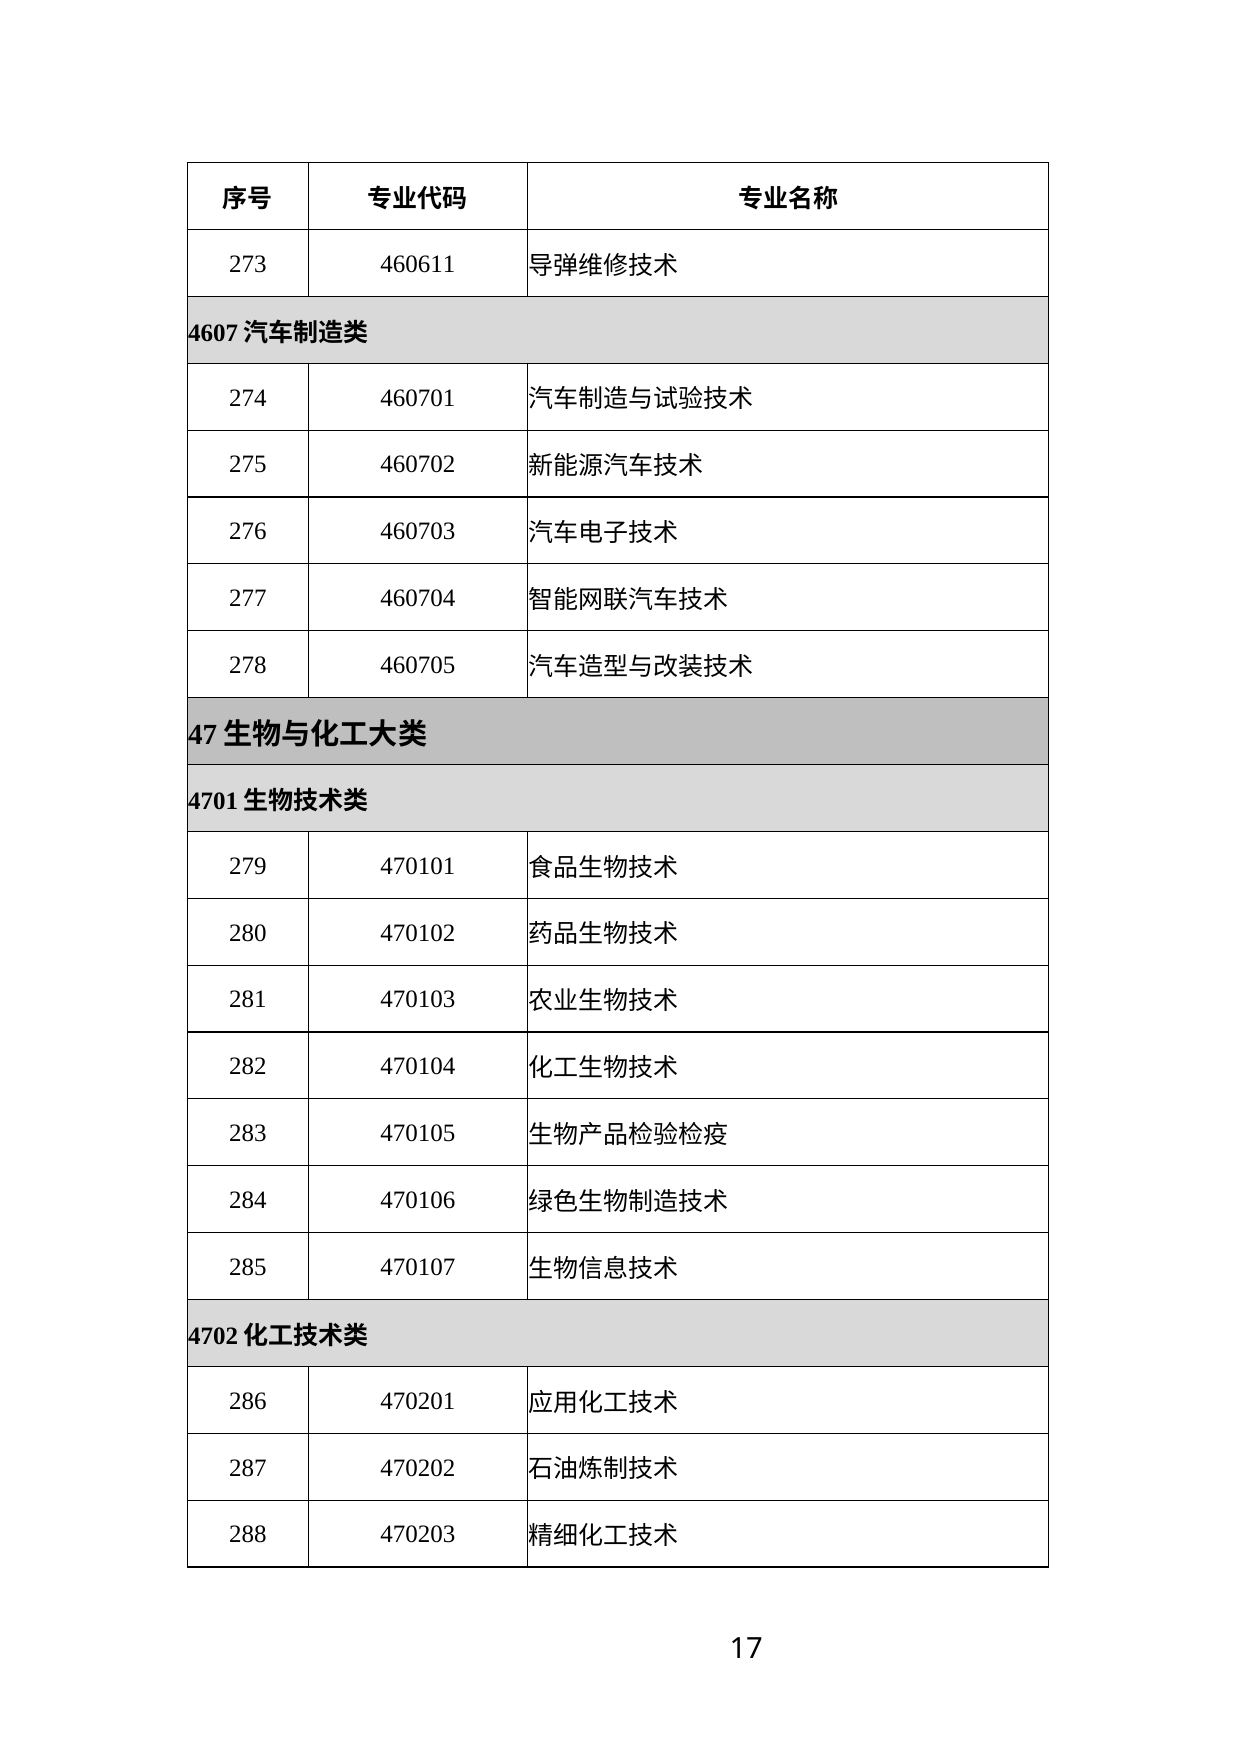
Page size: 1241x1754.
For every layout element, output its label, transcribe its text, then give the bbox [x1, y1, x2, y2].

table_cell 460611 [309, 230, 527, 296]
table_cell 4702化工技术类 [188, 1300, 1048, 1366]
table_cell 470103 [309, 966, 527, 1031]
table_cell 绿色生物制造技术 [528, 1166, 1048, 1232]
table_cell 4607汽车制造类 [188, 297, 1048, 363]
table_cell 470202 [309, 1434, 527, 1499]
table_cell 470105 [309, 1099, 527, 1165]
table_cell 276 [188, 498, 308, 563]
table_cell 280 [188, 899, 308, 964]
table_cell 470106 [309, 1166, 527, 1232]
table_cell 277 [188, 564, 308, 630]
table_cell 282 [188, 1033, 308, 1098]
table_cell 284 [188, 1166, 308, 1232]
table_cell 470107 [309, 1233, 527, 1299]
table_cell 石油炼制技术 [528, 1434, 1048, 1499]
table_cell 药品生物技术 [528, 899, 1048, 964]
table_cell 汽车制造与试验技术 [528, 364, 1048, 429]
table_cell 470104 [309, 1033, 527, 1098]
table_cell 470201 [309, 1367, 527, 1433]
table_cell 283 [188, 1099, 308, 1165]
table_cell 275 [188, 431, 308, 496]
table_cell 278 [188, 631, 308, 697]
table_cell 460702 [309, 431, 527, 496]
table_cell 生物产品检验检疫 [528, 1099, 1048, 1165]
table_cell 470203 [309, 1501, 527, 1566]
table_cell 274 [188, 364, 308, 429]
table_cell 汽车造型与改装技术 [528, 631, 1048, 697]
table_cell 农业生物技术 [528, 966, 1048, 1031]
table_cell 281 [188, 966, 308, 1031]
table_header 专业代码 [309, 163, 527, 229]
table_cell 汽车电子技术 [528, 498, 1048, 563]
table_header 专业名称 [528, 163, 1048, 229]
table_cell 化工生物技术 [528, 1033, 1048, 1098]
table_cell 生物信息技术 [528, 1233, 1048, 1299]
table_cell 460701 [309, 364, 527, 429]
table_header 序号 [188, 163, 308, 229]
table_cell 精细化工技术 [528, 1501, 1048, 1566]
table_cell 4701生物技术类 [188, 765, 1048, 831]
table_cell 279 [188, 832, 308, 898]
table_cell 460703 [309, 498, 527, 563]
table_cell 287 [188, 1434, 308, 1499]
table_cell 460705 [309, 631, 527, 697]
table_cell 智能网联汽车技术 [528, 564, 1048, 630]
table_cell 460704 [309, 564, 527, 630]
table_cell 286 [188, 1367, 308, 1433]
table_cell 288 [188, 1501, 308, 1566]
table_cell 470102 [309, 899, 527, 964]
table_cell 导弹维修技术 [528, 230, 1048, 296]
table_cell 47生物与化工大类 [188, 698, 1048, 764]
table_cell 470101 [309, 832, 527, 898]
table_cell 食品生物技术 [528, 832, 1048, 898]
table_cell 273 [188, 230, 308, 296]
table_cell 应用化工技术 [528, 1367, 1048, 1433]
table_cell 285 [188, 1233, 308, 1299]
table_cell 新能源汽车技术 [528, 431, 1048, 496]
